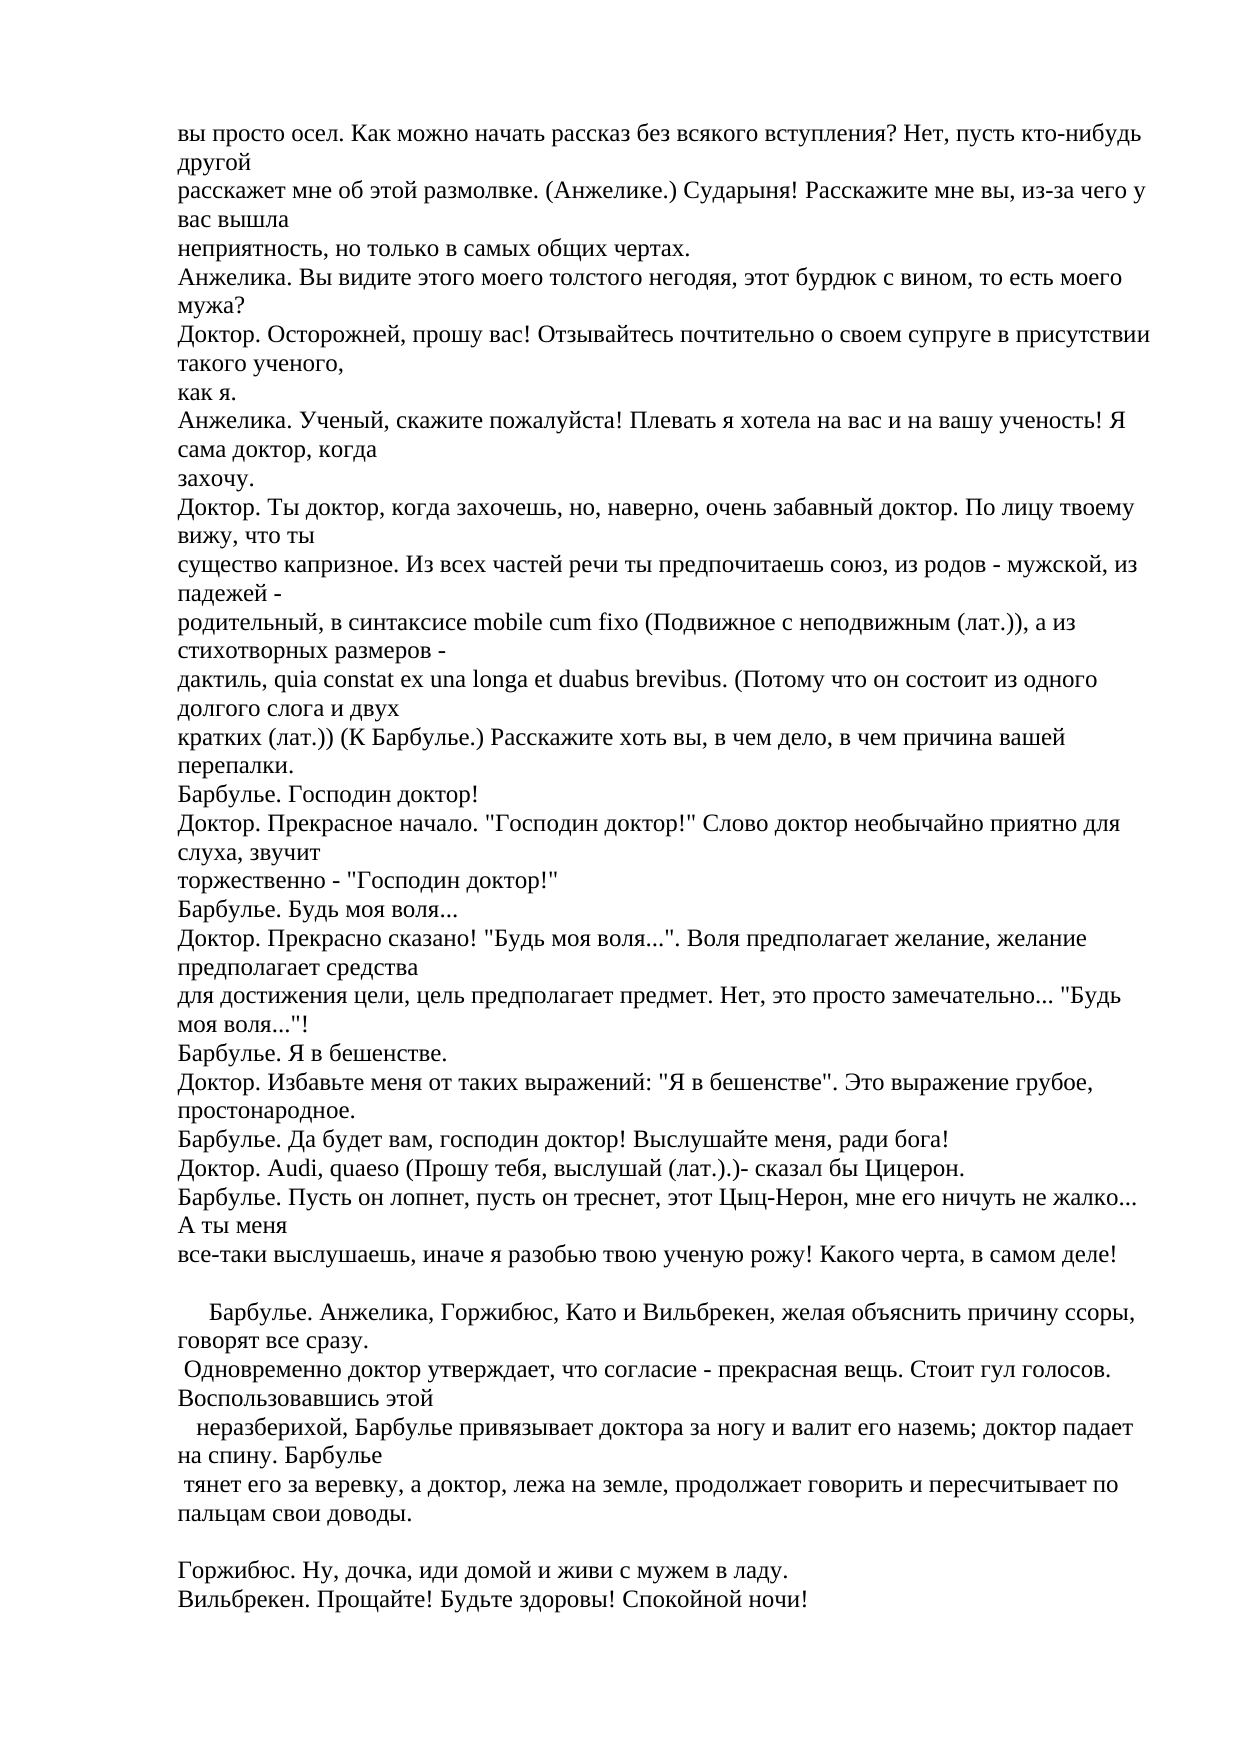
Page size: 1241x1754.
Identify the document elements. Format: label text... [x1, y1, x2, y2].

text захочу. [177, 463, 1152, 492]
text неразберихой, Барбулье привязывает доктора за ногу и валит его наземь; доктор падает на спину. Барбулье [177, 1412, 1152, 1469]
text Барбулье. Анжелика, Горжибюс, Като и Вильбрекен, желая объяснить причину ссоры, говорят все сразу. [177, 1297, 1152, 1354]
text Доктор. Избавьте меня от таких выражений: "Я в бешенстве". Это выражение грубое, простонародное. [177, 1067, 1152, 1124]
text Доктор. Ты доктор, когда захочешь, но, наверно, очень забавный доктор. По лицу твоему вижу, что ты [177, 492, 1152, 549]
text торжественно - "Господин доктор!" [177, 866, 1152, 894]
text родительный, в синтаксисе mobile cum fixo (Подвижное с неподвижным (лат.)), а из стихотворных размеров - [177, 607, 1152, 664]
text Доктор. Audi, quaeso (Прошу тебя, выслушай (лат.).)- сказал бы Цицерон. [177, 1153, 1152, 1182]
text вы просто осел. Как можно начать рассказ без всякого вступления? Нет, пусть кто-нибудь другой [177, 118, 1152, 176]
text Анжелика. Ученый, скажите пожалуйста! Плевать я хотела на вас и на вашу ученость! Я сама доктор, когда [177, 406, 1152, 463]
text Доктор. Осторожней, прошу вас! Отзывайтесь почтительно о своем супруге в присутствии такого ученого, [177, 319, 1152, 377]
text тянет его за веревку, а доктор, лежа на земле, продолжает говорить и пересчитывает по пальцам свои доводы. [177, 1469, 1152, 1527]
text Горжибюс. Ну, дочка, иди домой и живи с мужем в ладу. [177, 1556, 1152, 1584]
text расскажет мне об этой размолвке. (Анжелике.) Сударыня! Расскажите мне вы, из-за чего у вас вышла [177, 176, 1152, 233]
text Барбулье. Пусть он лопнет, пусть он треснет, этот Цыц-Нерон, мне его ничуть не жалко... А ты меня [177, 1182, 1152, 1239]
text дактиль, quia constat ex una longa et duabus brevibus. (Потому что он состоит из одного долгого слога и двух [177, 664, 1152, 722]
text для достижения цели, цель предполагает предмет. Нет, это просто замечательно... "Будь моя воля..."! [177, 981, 1152, 1038]
text неприятность, но только в самых общих чертах. [177, 233, 1152, 262]
text Доктор. Прекрасно сказано! "Будь моя воля...". Воля предполагает желание, желание предполагает средства [177, 923, 1152, 981]
text Доктор. Прекрасное начало. "Господин доктор!" Слово доктор необычайно приятно для слуха, звучит [177, 808, 1152, 866]
text кратких (лат.)) (К Барбулье.) Расскажите хоть вы, в чем дело, в чем причина вашей перепалки. [177, 722, 1152, 779]
text Барбулье. Да будет вам, господин доктор! Выслушайте меня, ради бога! [177, 1124, 1152, 1153]
text все-таки выслушаешь, иначе я разобью твою ученую рожу! Какого черта, в самом деле! [177, 1239, 1152, 1268]
text Одновременно доктор утверждает, что согласие - прекрасная вещь. Стоит гул голосов. Воспользовавшись этой [177, 1354, 1152, 1412]
text Барбулье. Господин доктор! [177, 779, 1152, 808]
text как я. [177, 377, 1152, 406]
text Барбулье. Будь моя воля... [177, 894, 1152, 923]
text Анжелика. Вы видите этого моего толстого негодяя, этот бурдюк с вином, то есть моего мужа? [177, 262, 1152, 319]
text Вильбрекен. Прощайте! Будьте здоровы! Спокойной ночи! [177, 1584, 1152, 1613]
text Барбулье. Я в бешенстве. [177, 1038, 1152, 1067]
text существо капризное. Из всех частей речи ты предпочитаешь союз, из родов - мужской, из падежей - [177, 549, 1152, 607]
